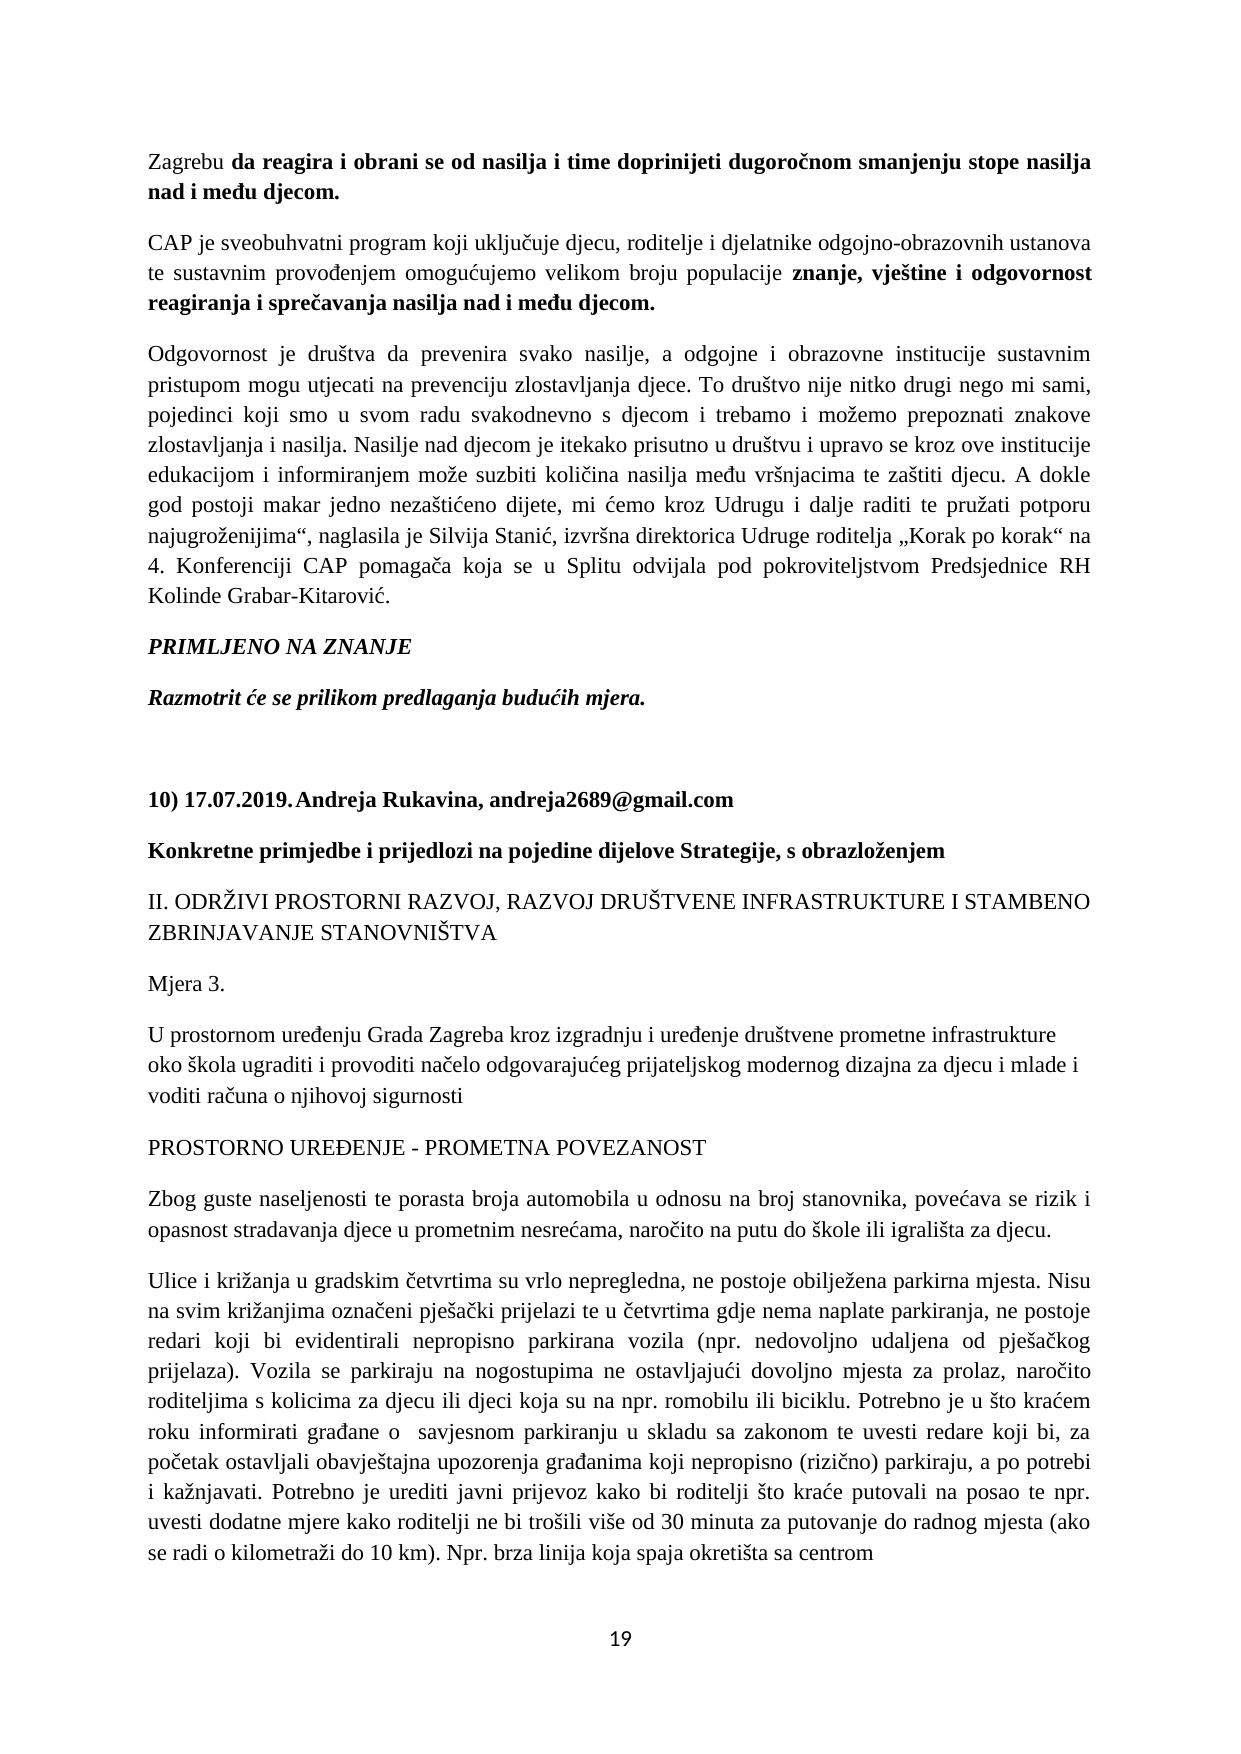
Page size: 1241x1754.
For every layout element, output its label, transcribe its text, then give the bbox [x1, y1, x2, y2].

text U prostornom uređenju Grada Zagreba kroz izgradnju i uređenje društvene prometne infrastrukture oko škola ugraditi i provoditi načelo odgovarajućeg prijateljskog modernog dizajna za djecu i mlade i voditi računa o njihovoj sigurnosti [148, 1021, 1092, 1109]
text Mjera 3. [148, 969, 1092, 996]
text II. ODRŽIVI PROSTORNI RAZVOJ, RAZVOJ DRUŠTVENE INFRASTRUKTURE I STAMBENO ZBRINJAVANJE STANOVNIŠTVA [148, 888, 1092, 945]
text CAP je sveobuhvatni program koji uključuje djecu, roditelje i djelatnike odgojno-obrazovnih ustanova te sustavnim provođenjem omogućujemo velikom broju populacije znanje, vještine i odgovornost reagiranja i sprečavanja nasilja nad i među djecom. [148, 229, 1092, 316]
text Odgovornost je društva da prevenira svako nasilje, a odgojne i obrazovne institucije sustavnim pristupom mogu utjecati na prevenciju zlostavljanja djece. To društvo nije nitko drugi nego mi sami, pojedinci koji smo u svom radu svakodnevno s djecom i trebamo i možemo prepoznati znakove zlostavljanja i nasilja. Nasilje nad djecom je itekako prisutno u društvu i upravo se kroz ove institucije edukacijom i informiranjem može suzbiti količina nasilja među vršnjacima te zaštiti djecu. A dokle god postoji makar jedno nezaštićeno dijete, mi ćemo kroz Udrugu i dalje raditi te pružati potporu najugroženijima“, naglasila je Silvija Stanić, izvršna direktorica Udruge roditelja „Korak po korak“ na 4. Konferenciji CAP pomagača koja se u Splitu odvijala pod pokroviteljstvom Predsjednice RH Kolinde Grabar-Kitarović. [148, 340, 1092, 608]
text Ulice i križanja u gradskim četvrtima su vrlo nepregledna, ne postoje obilježena parkirna mjesta. Nisu na svim križanjima označeni pješački prijelazi te u četvrtima gdje nema naplate parkiranja, ne postoje redari koji bi evidentirali nepropisno parkirana vozila (npr. nedovoljno udaljena od pješačkog prijelaza). Vozila se parkiraju na nogostupima ne ostavljajući dovoljno mjesta za prolaz, naročito roditeljima s kolicima za djecu ili djeci koja su na npr. romobilu ili biciklu. Potrebno je u što kraćem roku informirati građane o savjesnom parkiranju u skladu sa zakonom te uvesti redare koji bi, za početak ostavljali obavještajna upozorenja građanima koji nepropisno (rizično) parkiraju, a po potrebi i kažnjavati. Potrebno je urediti javni prijevoz kako bi roditelji što kraće putovali na posao te npr. uvesti dodatne mjere kako roditelji ne bi trošili više od 30 minuta za putovanje do radnog mjesta (ako se radi o kilometraži do 10 km). Npr. brza linija koja spaja okretišta sa centrom [148, 1267, 1092, 1565]
text PROSTORNO UREĐENJE - PROMETNA POVEZANOST [148, 1134, 1092, 1161]
text Razmotrit će se prilikom predlaganja budućih mjera. [148, 684, 1092, 711]
text 10) 17.07.2019. Andreja Rukavina, andreja2689@gmail.com [148, 786, 1092, 813]
text PRIMLJENO NA ZNANJE [148, 633, 1092, 659]
text Konkretne primjedbe i prijedlozi na pojedine dijelove Strategije, s obrazloženjem [148, 837, 1092, 864]
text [148, 148, 1092, 204]
text Zbog guste naseljenosti te porasta broja automobila u odnosu na broj stanovnika, povećava se rizik i opasnost stradavanja djece u prometnim nesrećama, naročito na putu do škole ili igrališta za djecu. [148, 1185, 1092, 1242]
